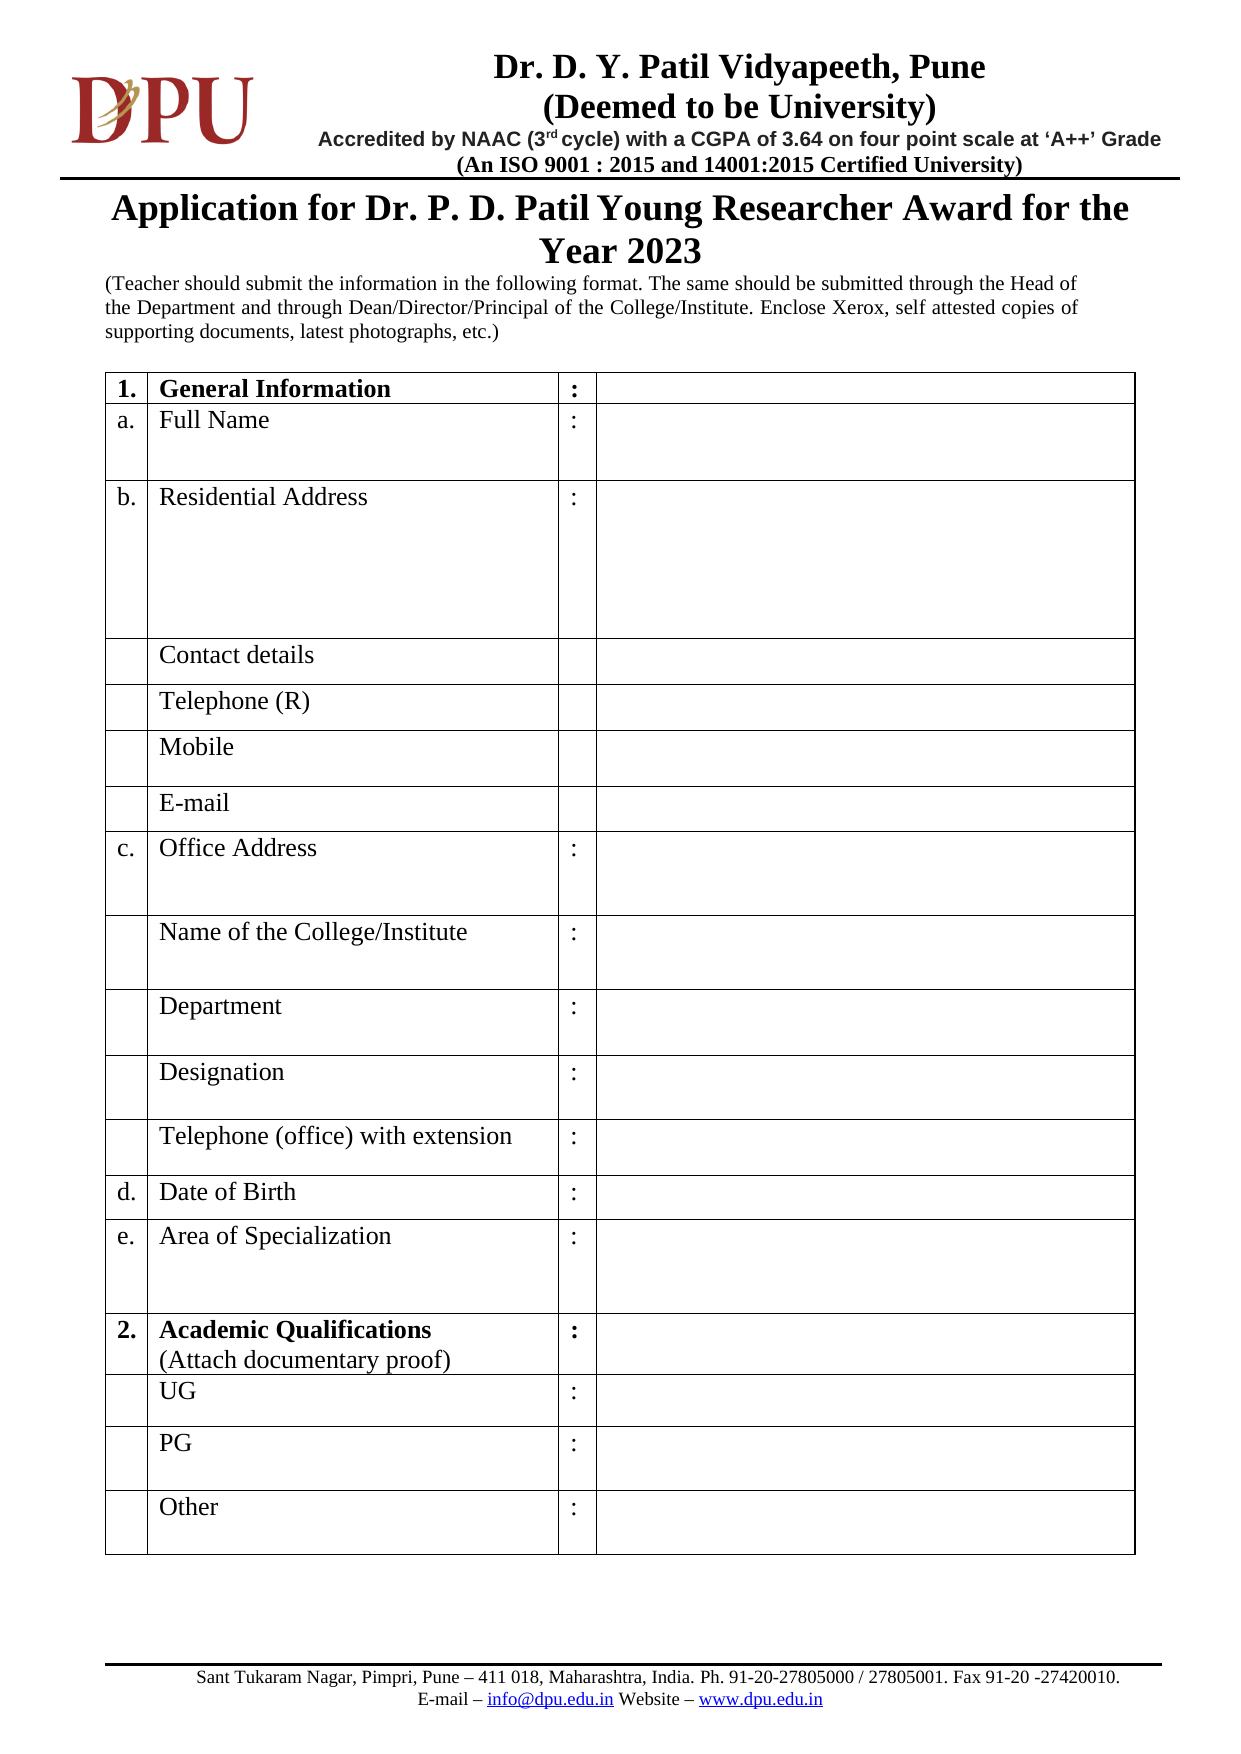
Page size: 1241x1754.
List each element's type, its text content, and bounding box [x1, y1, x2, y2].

table_cell Full Name [148, 404, 558, 480]
table_cell [597, 639, 1134, 684]
table_cell [106, 685, 147, 730]
table_cell [106, 731, 147, 786]
table_cell e. [106, 1220, 147, 1313]
table_cell [106, 787, 147, 831]
table_header General Information [148, 373, 558, 403]
table_cell : [559, 1427, 596, 1490]
table_cell [559, 639, 596, 684]
table_cell [106, 639, 147, 684]
table_cell : [559, 404, 596, 480]
table_cell : [559, 832, 596, 915]
table_cell [597, 1375, 1134, 1426]
table_cell a. [106, 404, 147, 480]
picture [71, 77, 254, 145]
table_cell [559, 685, 596, 730]
table_cell [597, 1427, 1134, 1490]
table_cell c. [106, 832, 147, 915]
table_cell Designation [148, 1056, 558, 1119]
text Application for Dr. P. D. Patil Young Researcher Award for the Year 2023 [105, 185, 1135, 271]
table_cell [597, 832, 1134, 915]
table_cell Office Address [148, 832, 558, 915]
table_cell b. [106, 481, 147, 638]
table_header : [559, 373, 596, 403]
table_cell : [559, 1491, 596, 1554]
table_cell [597, 916, 1134, 989]
table_cell [106, 916, 147, 989]
table_cell Name of the College/Institute [148, 916, 558, 989]
table_cell [597, 1176, 1134, 1219]
table_cell [597, 481, 1134, 638]
table_cell : [559, 1375, 596, 1426]
table_cell 2. [106, 1314, 147, 1374]
table_cell : [559, 1220, 596, 1313]
table_cell [106, 1427, 147, 1490]
table_cell [597, 1220, 1134, 1313]
table_cell : [559, 481, 596, 638]
table_cell Mobile [148, 731, 558, 786]
table_cell : [559, 916, 596, 989]
table_cell Date of Birth [148, 1176, 558, 1219]
table_cell [559, 787, 596, 831]
table_cell Telephone (R) [148, 685, 558, 730]
table_cell Contact details [148, 639, 558, 684]
table_cell [597, 731, 1134, 786]
table_cell [597, 404, 1134, 480]
table_cell : [559, 990, 596, 1055]
table_cell Academic Qualifications (Attach documentary proof) [148, 1314, 558, 1374]
table_cell : [559, 1176, 596, 1219]
table_cell : [559, 1120, 596, 1174]
table_cell [597, 787, 1134, 831]
table_cell [106, 1120, 147, 1174]
table_cell [106, 1056, 147, 1119]
table_cell [597, 685, 1134, 730]
table_cell Other [148, 1491, 558, 1554]
table_cell Area of Specialization [148, 1220, 558, 1313]
table_cell [106, 990, 147, 1055]
text (Teacher should submit the information in the following format. The same should be submitted through the Head of the Department and through Dean/Director/Principal of the College/Institute. Enclose Xerox, self attested copies of supporting documents, latest photographs, etc.) [105, 271, 1080, 343]
table_cell Residential Address [148, 481, 558, 638]
table_cell [597, 1120, 1134, 1174]
table_cell [106, 1491, 147, 1554]
table_cell Telephone (office) with extension [148, 1120, 558, 1174]
table_cell d. [106, 1176, 147, 1219]
table_cell : [559, 1056, 596, 1119]
table_cell E-mail [148, 787, 558, 831]
table_cell PG [148, 1427, 558, 1490]
table_cell [106, 1375, 147, 1426]
table_cell [559, 731, 596, 786]
table_cell [597, 1491, 1134, 1554]
table_cell [597, 1056, 1134, 1119]
table_cell [597, 990, 1134, 1055]
table_cell Department [148, 990, 558, 1055]
table_cell [597, 1314, 1134, 1374]
table_cell : [559, 1314, 596, 1374]
table_header 1. [106, 373, 147, 403]
table_header [597, 373, 1134, 403]
table_cell UG [148, 1375, 558, 1426]
